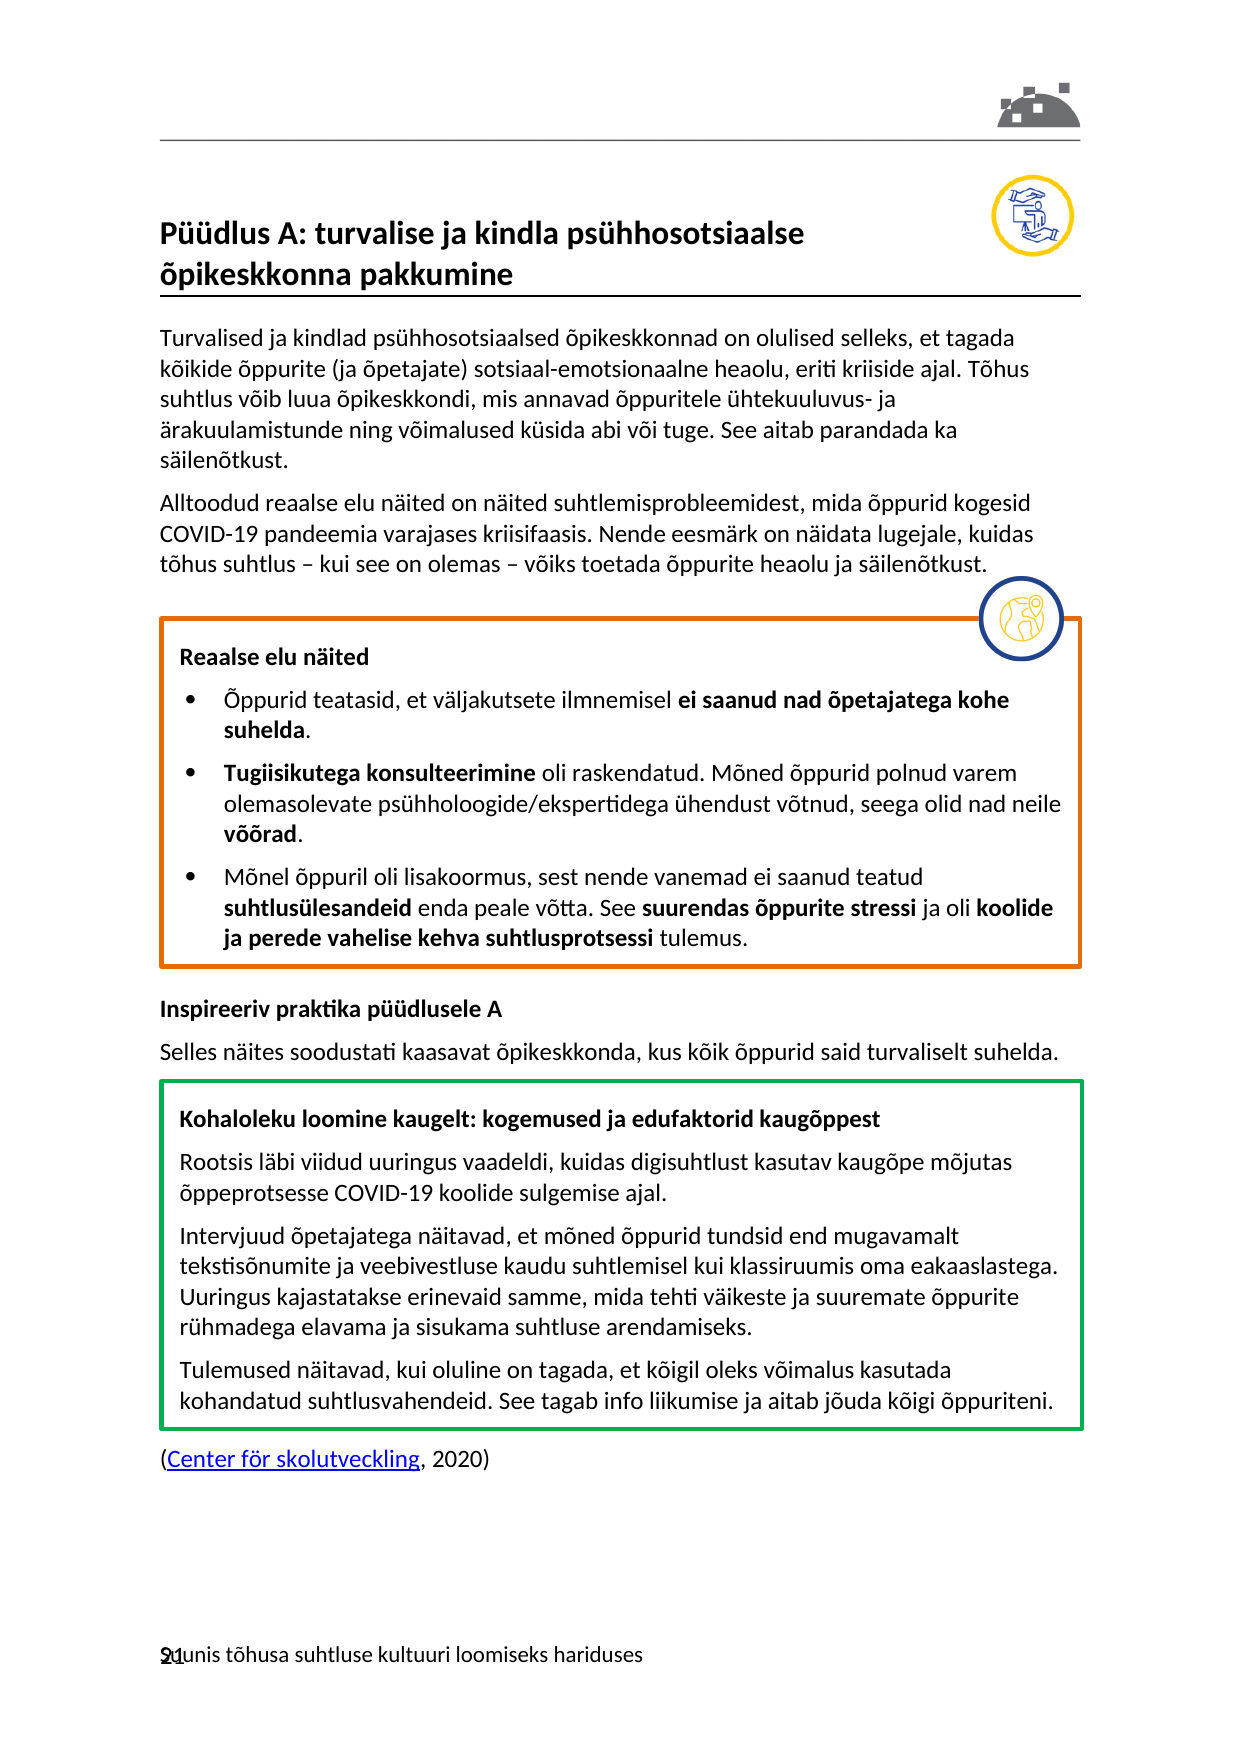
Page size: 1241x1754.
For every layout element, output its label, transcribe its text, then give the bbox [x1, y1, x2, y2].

text Turvalised ja kindlad psühhosotsiaalsed õpikeskkonnad on olulised selleks, et tagada kõikide õppurite (ja õpetajate) sotsiaal-emotsionaalne heaolu, eriti kriiside ajal. Tõhus suhtlus võib luua õpikeskkondi, mis annavad õppuritele ühtekuuluvus- ja ärakuulamistunde ning võimalused küsida abi või tuge. See aitab parandada ka säilenõtkust. [159, 322, 1081, 475]
picture [973, 570, 1071, 668]
picture [986, 168, 1081, 263]
subtitle Püüdlus A: turvalise ja kindla psühhosotsiaalse õpikeskkonna pakkumine [159, 212, 1081, 297]
subtitle Inspireeriv praktika püüdlusele A [159, 993, 1081, 1023]
text Alltoodud reaalse elu näited on näited suhtlemisprobleemidest, mida õppurid kogesid COVID-19 pandeemia varajases kriisifaasis. Nende eesmärk on näidata lugejale, kuidas tõhus suhtlus – kui see on olemas – võiks toetada õppurite heaolu ja säilenõtkust. [159, 487, 1081, 579]
text Selles näites soodustati kaasavat õpikeskkonda, kus kõik õppurid said turvaliselt suhelda. [159, 1036, 1081, 1067]
picture [159, 73, 1081, 148]
text (Center för skolutveckling, 2020) [159, 1443, 1081, 1473]
